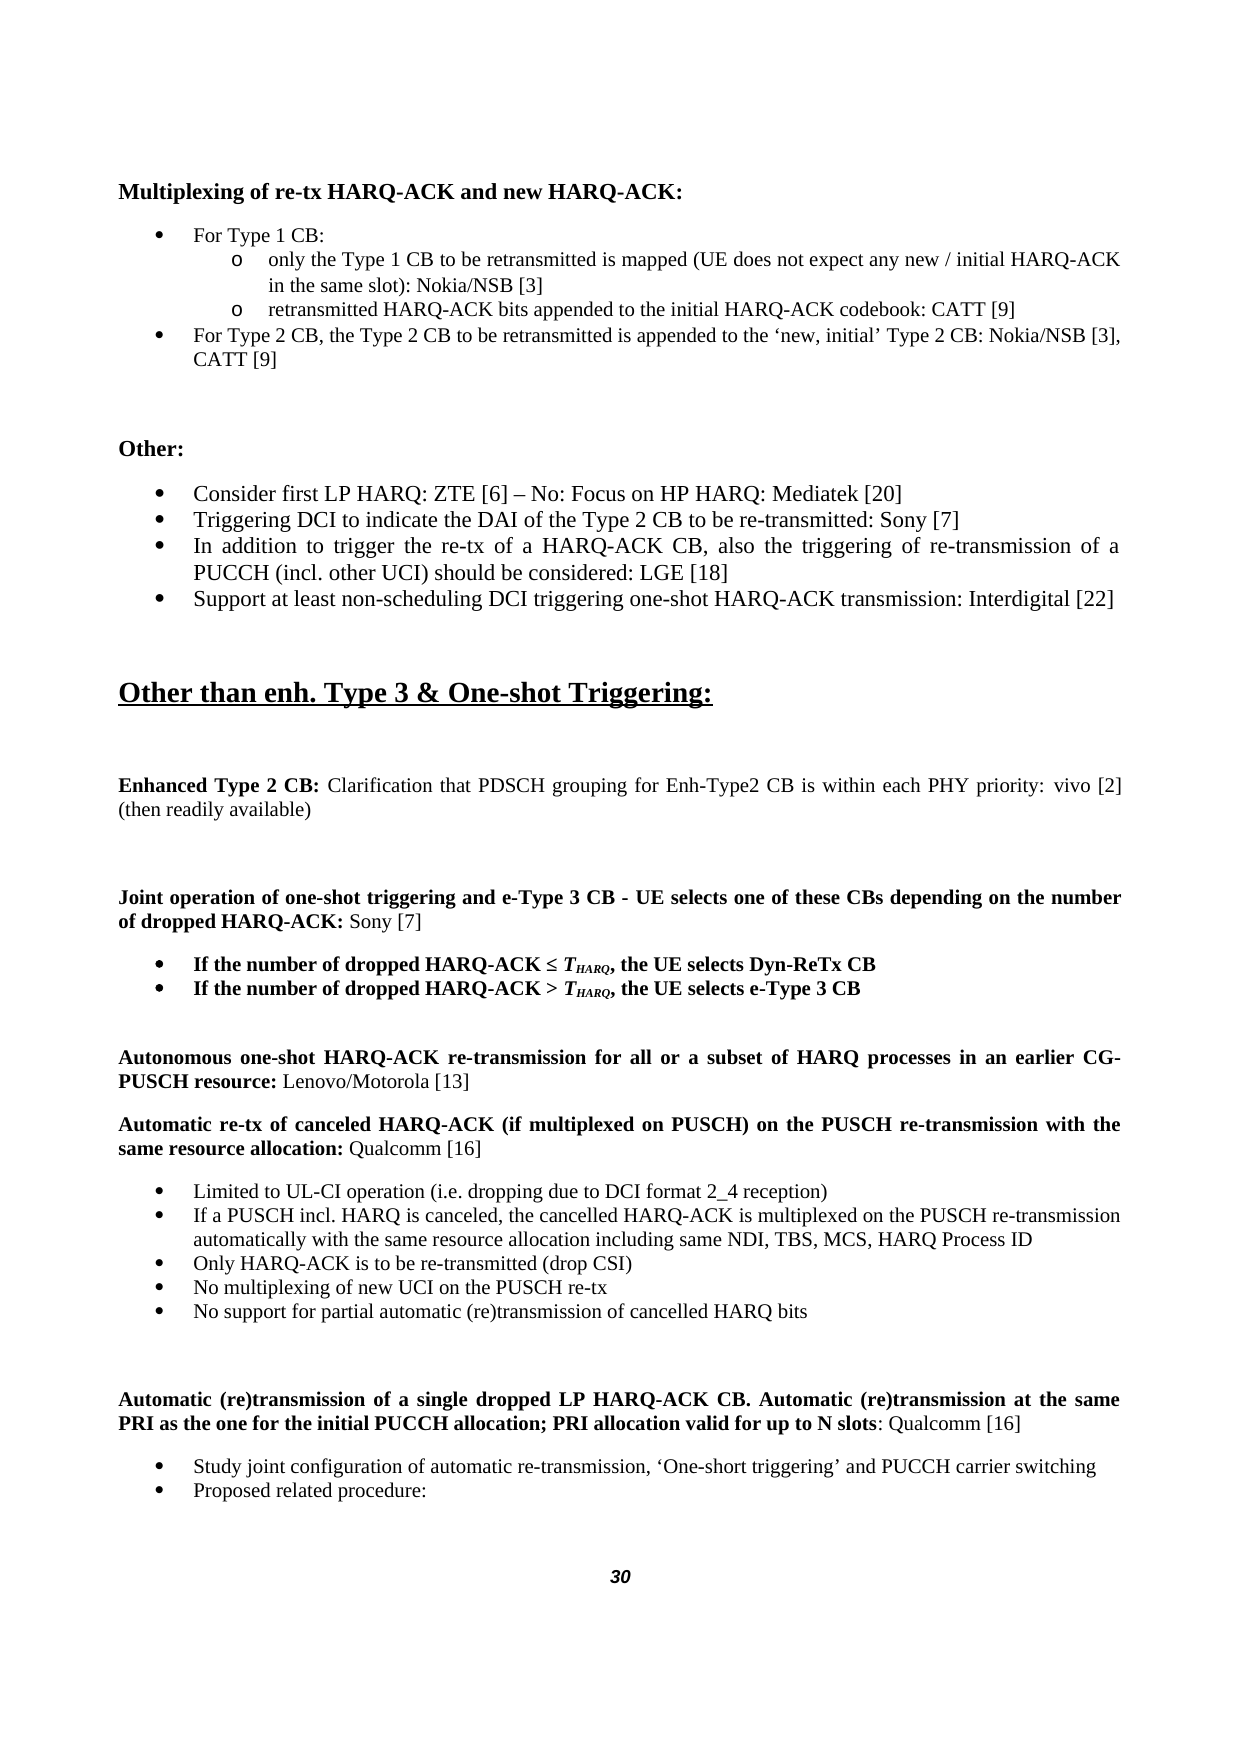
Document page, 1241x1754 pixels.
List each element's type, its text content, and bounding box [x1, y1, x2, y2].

list No support for partial automatic (re)transmission of cancelled HARQ bits [156, 1299, 1122, 1323]
list Proposed related procedure: [156, 1478, 1122, 1502]
list If a PUSCH incl. HARQ is canceled, the cancelled HARQ-ACK is multiplexed on the PUSCH re-transmission automatically with the same resource allocation including same NDI, TBS, MCS, HARQ Process ID [156, 1203, 1122, 1251]
text Autonomous one-shot HARQ-ACK re-transmission for all or a subset of HARQ processes in an earlier CG-PUSCH resource: Lenovo/Motorola [13] [118, 1045, 1122, 1093]
text Multiplexing of re-tx HARQ-ACK and new HARQ-ACK: [118, 178, 1122, 204]
list In addition to trigger the re-tx of a HARQ-ACK CB, also the triggering of re-transmission of a PUCCH (incl. other UCI) should be considered: LGE [18] [156, 532, 1122, 585]
list No multiplexing of new UCI on the PUSCH re-tx [156, 1275, 1122, 1299]
list retransmitted HARQ-ACK bits appended to the initial HARQ-ACK codebook: CATT [9] [231, 297, 1122, 323]
list If the number of dropped HARQ-ACK ≤ THARQ, the UE selects Dyn-ReTx CB [156, 952, 1122, 976]
text Automatic (re)transmission of a single dropped LP HARQ-ACK CB. Automatic (re)transmission at the same PRI as the one for the initial PUCCH allocation; PRI allocation valid for up to N slots: Qualcomm [16] [118, 1387, 1122, 1435]
list Support at least non-scheduling DCI triggering one-shot HARQ-ACK transmission: Interdigital [22] [156, 585, 1122, 612]
list For Type 2 CB, the Type 2 CB to be retransmitted is appended to the ‘new, initial’ Type 2 CB: Nokia/NSB [3], CATT [9] [156, 323, 1122, 371]
text Other than enh. Type 3 & One-shot Triggering: [118, 675, 1122, 709]
text Enhanced Type 2 CB: Clarification that PDSCH grouping for Enh-Type2 CB is within each PHY priority: vivo [2] (then readily available) [118, 773, 1122, 821]
list For Type 1 CB: [156, 223, 1122, 247]
text Automatic re-tx of canceled HARQ-ACK (if multiplexed on PUSCH) on the PUSCH re-transmission with the same resource allocation: Qualcomm [16] [118, 1112, 1122, 1160]
text Joint operation of one-shot triggering and e-Type 3 CB - UE selects one of these CBs depending on the number of dropped HARQ-ACK: Sony [7] [118, 885, 1122, 933]
list If the number of dropped HARQ-ACK > THARQ, the UE selects e-Type 3 CB [156, 976, 1122, 1000]
list only the Type 1 CB to be retransmitted is mapped (UE does not expect any new / initial HARQ-ACK in the same slot): Nokia/NSB [3] [231, 247, 1122, 297]
list Consider first LP HARQ: ZTE [6] – No: Focus on HP HARQ: Mediatek [20] [156, 480, 1122, 506]
list Study joint configuration of automatic re-transmission, ‘One-short triggering’ and PUCCH carrier switching [156, 1454, 1122, 1478]
text Other: [118, 435, 1122, 461]
list Limited to UL-CI operation (i.e. dropping due to DCI format 2_4 reception) [156, 1179, 1122, 1203]
list Only HARQ-ACK is to be re-transmitted (drop CSI) [156, 1251, 1122, 1275]
list Triggering DCI to indicate the DAI of the Type 2 CB to be re-transmitted: Sony [7] [156, 506, 1122, 532]
